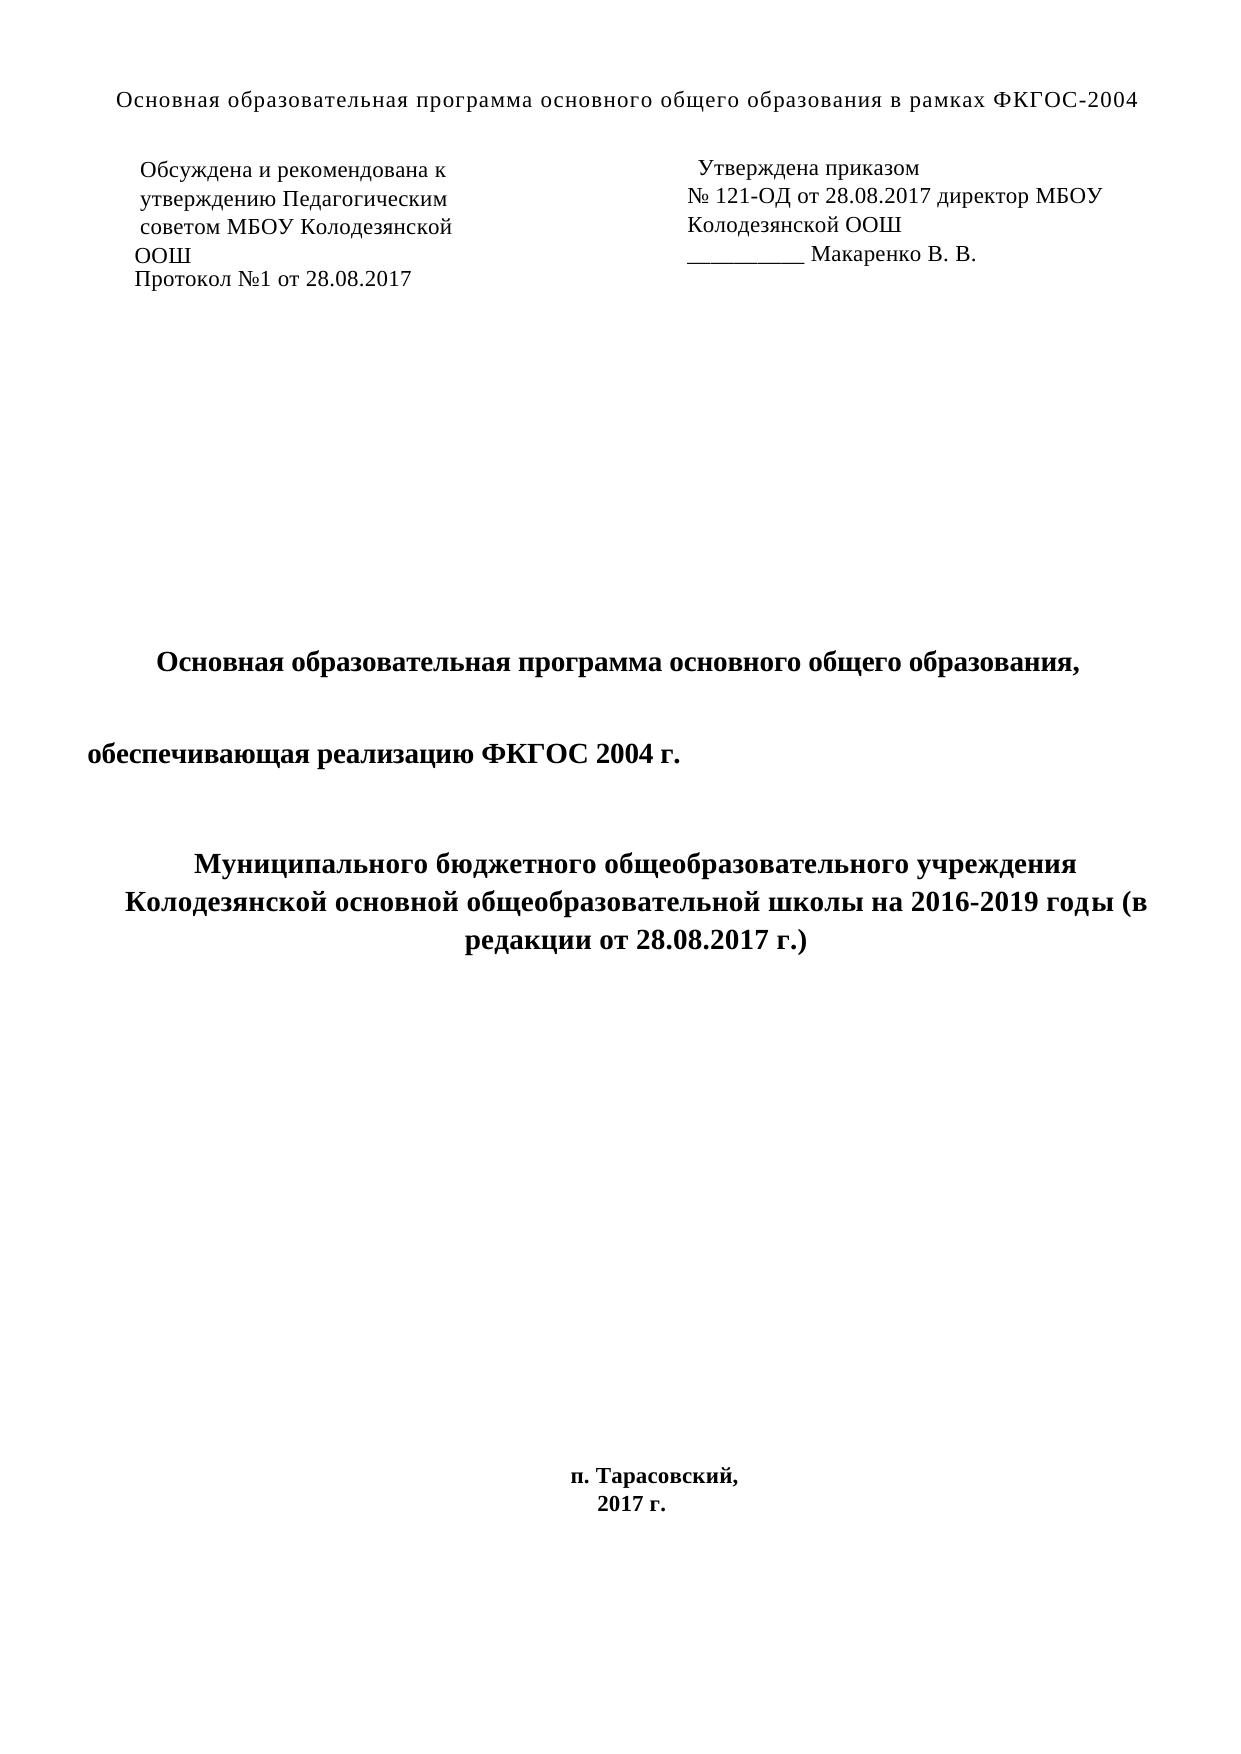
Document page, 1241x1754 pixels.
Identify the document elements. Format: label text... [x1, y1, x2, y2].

text № 121-ОД от 28.08.2017 директор МБОУ Колодезянской ООШ __________ Макаренко В. В. [687, 181, 1133, 267]
subtitle Муниципального бюджетного общеобразовательного учреждения Колодезянской основной общеобразовательной школы на 2016-2019 годы (в редакции от 28.08.2017 г.) [112, 843, 1160, 957]
text ООШ [134, 246, 499, 268]
subtitle Основная образовательная программа основного общего образования, обеспечивающая реализацию ФКГОС 2004 г. [87, 598, 1108, 781]
text Обсуждена и рекомендована к утверждению Педагогическим советом МБОУ Колодезянской [140, 154, 482, 240]
text Протокол №1 от 28.08.2017 [134, 269, 499, 291]
text Основная образовательная программа основного общего образования в рамках ФКГОС-2004 [116, 91, 1139, 111]
text Утверждена приказом [697, 158, 920, 180]
text п. Тарасовский, 2017 г. [514, 1461, 746, 1518]
